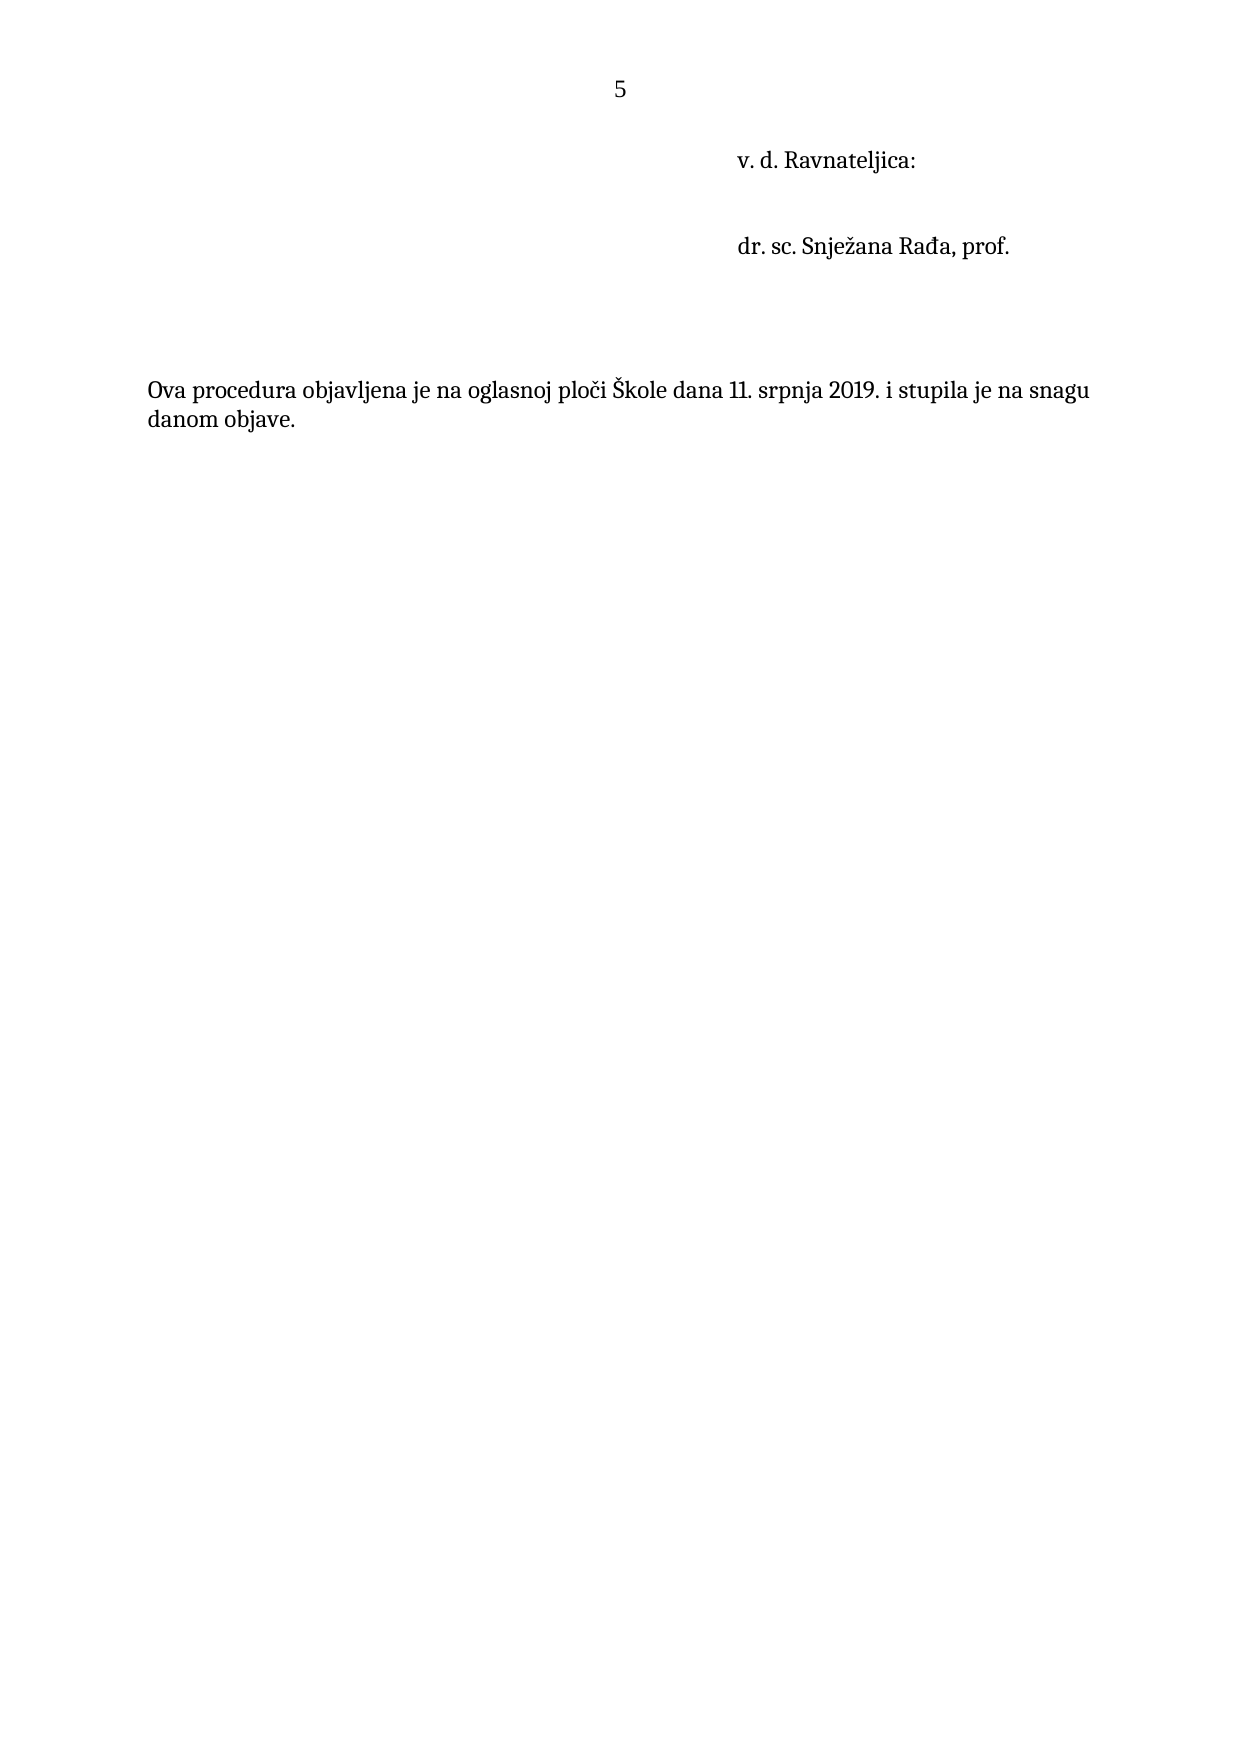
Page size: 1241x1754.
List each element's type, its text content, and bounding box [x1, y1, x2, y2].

text v. d. Ravnateljica: [664, 146, 1092, 174]
text Ova procedura objavljena je na oglasnoj ploči Škole dana 11. srpnja 2019. i stupila je na snagu danom objave. [148, 376, 1092, 433]
text dr. sc. Snježana Rađa, prof. [738, 232, 1092, 261]
